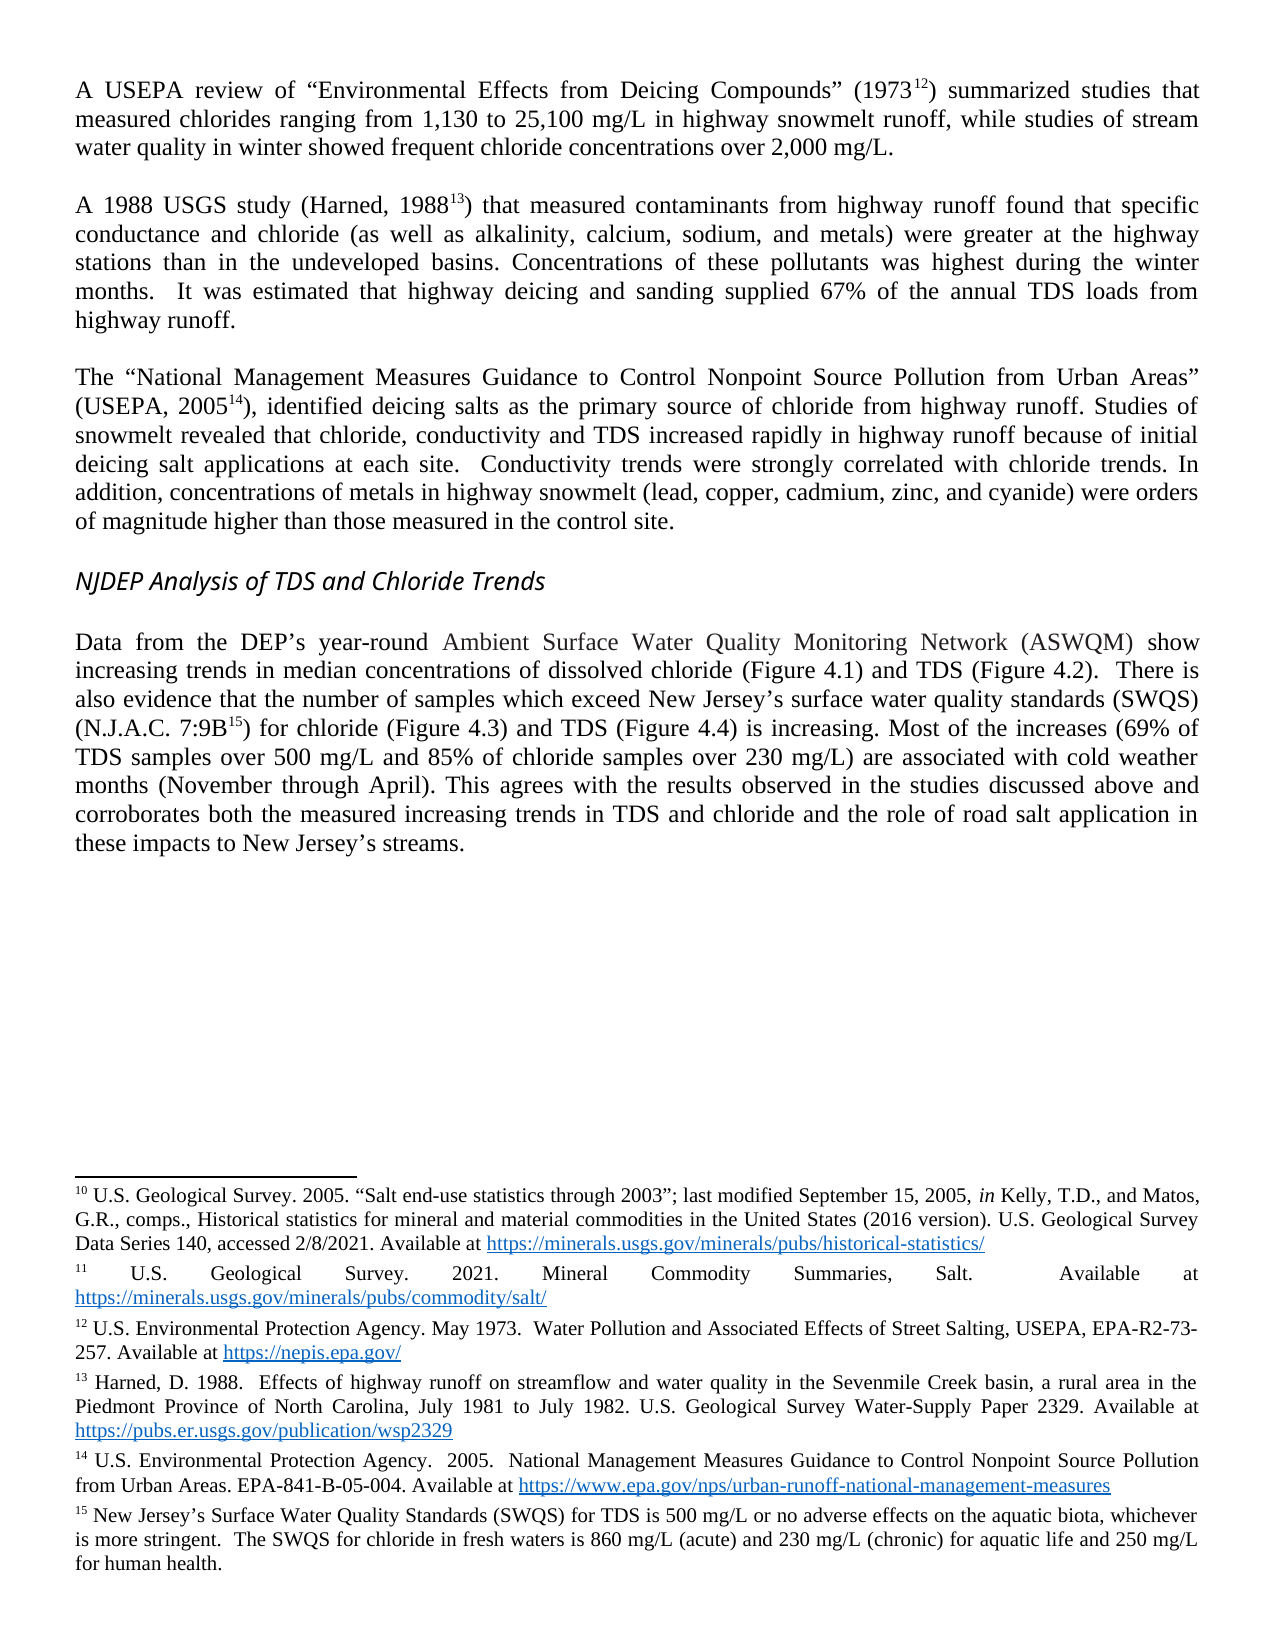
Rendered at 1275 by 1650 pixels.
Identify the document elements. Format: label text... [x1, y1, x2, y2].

text A USEPA review of “Environmental Effects from Deicing Compounds” (1973) summarized studies that measured chlorides ranging from 1,130 to 25,100 mg/L in highway snowmelt runoff, while studies of stream water quality in winter showed frequent chloride concentrations over 2,000 mg/L. [75, 75, 1200, 161]
text The “National Management Measures Guidance to Control Nonpoint Source Pollution from Urban Areas” (USEPA, 2005), identified deicing salts as the primary source of chloride from highway runoff. Studies of snowmelt revealed that chloride, conductivity and TDS increased rapidly in highway runoff because of initial deicing salt applications at each site. Conductivity trends were strongly correlated with chloride trends. In addition, concentrations of metals in highway snowmelt (lead, copper, cadmium, zinc, and cyanide) were orders of magnitude higher than those measured in the control site. [75, 362, 1200, 535]
text A 1988 USGS study (Harned, 1988) that measured contaminants from highway runoff found that specific conductance and chloride (as well as alkalinity, calcium, sodium, and metals) were greater at the highway stations than in the undeveloped basins. Concentrations of these pollutants was highest during the winter months. It was estimated that highway deicing and sanding supplied 67% of the annual TDS loads from highway runoff. [75, 190, 1200, 334]
text Data from the DEP’s year-round Ambient Surface Water Quality Monitoring Network (ASWQM) show increasing trends in median concentrations of dissolved chloride (Figure 4.1) and TDS (Figure 4.2). There is also evidence that the number of samples which exceed New Jersey’s surface water quality standards (SWQS) (N.J.A.C. 7:9B) for chloride (Figure 4.3) and TDS (Figure 4.4) is increasing. Most of the increases (69% of TDS samples over 500 mg/L and 85% of chloride samples over 230 mg/L) are associated with cold weather months (November through April). This agrees with the results observed in the studies discussed above and corroborates both the measured increasing trends in TDS and chloride and the role of road salt application in these impacts to New Jersey’s streams. [75, 627, 1200, 857]
subtitle NJDEP Analysis of TDS and Chloride Trends [75, 564, 1200, 598]
